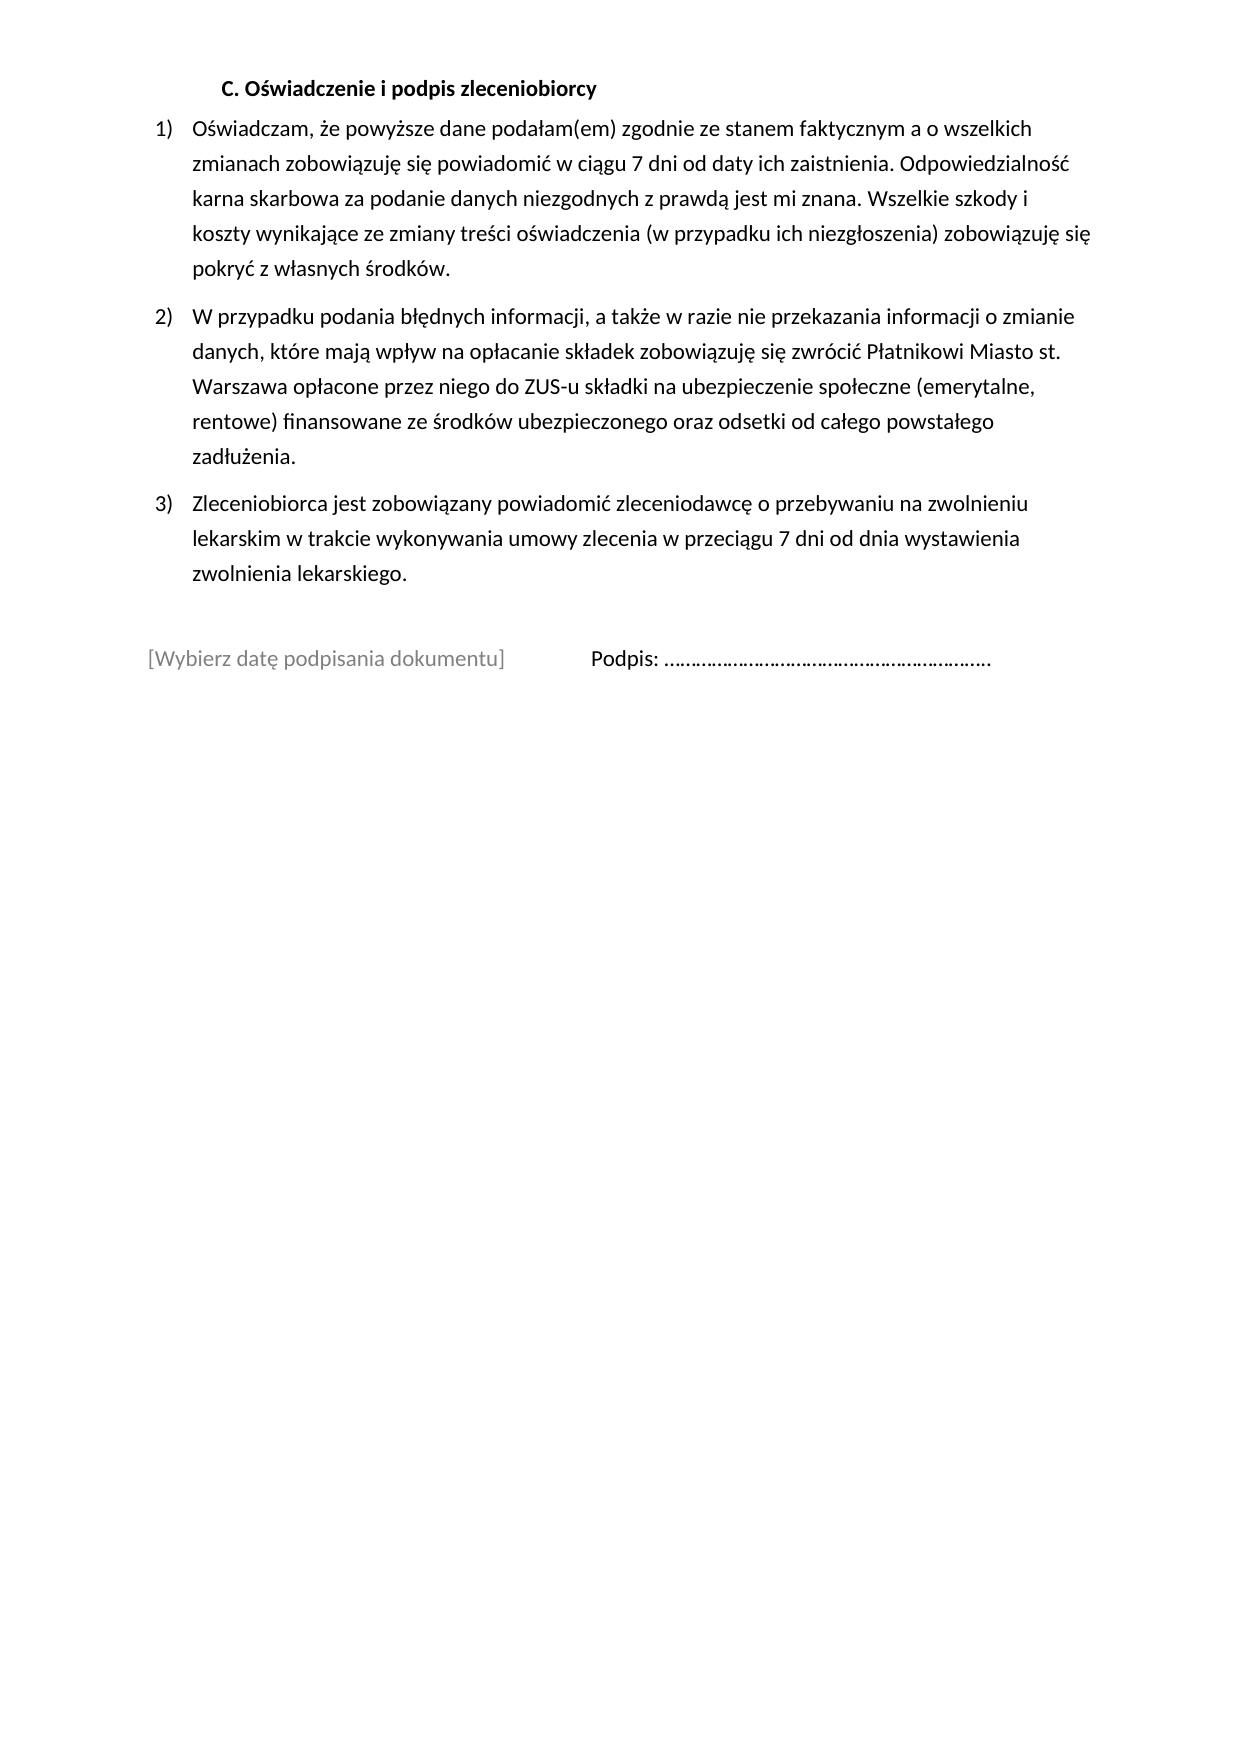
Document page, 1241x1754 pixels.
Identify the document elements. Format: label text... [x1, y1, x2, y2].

list Oświadczam, że powyższe dane podałam(em) zgodnie ze stanem faktycznym a o wszelkich zmianach zobowiązuję się powiadomić w ciągu 7 dni od daty ich zaistnienia. Odpowiedzialność karna skarbowa za podanie danych niezgodnych z prawdą jest mi znana. Wszelkie szkody i koszty wynikające ze zmiany treści oświadczenia (w przypadku ich niezgłoszenia) zobowiązuję się pokryć z własnych środków. [154, 114, 1093, 282]
subtitle C. Oświadczenie i podpis zleceniobiorcy [148, 74, 1093, 102]
list Zleceniobiorca jest zobowiązany powiadomić zleceniodawcę o przebywaniu na zwolnieniu lekarskim w trakcie wykonywania umowy zlecenia w przeciągu 7 dni od dnia wystawienia zwolnienia lekarskiego. [154, 489, 1093, 587]
list W przypadku podania błędnych informacji, a także w razie nie przekazania informacji o zmianie danych, które mają wpływ na opłacanie składek zobowiązuję się zwrócić Płatnikowi Miasto st. Warszawa opłacone przez niego do ZUS-u składki na ubezpieczenie społeczne (emerytalne, rentowe) finansowane ze środków ubezpieczonego oraz odsetki od całego powstałego zadłużenia. [154, 302, 1093, 470]
text Podpis: …………………………………………………….. [148, 644, 1093, 672]
